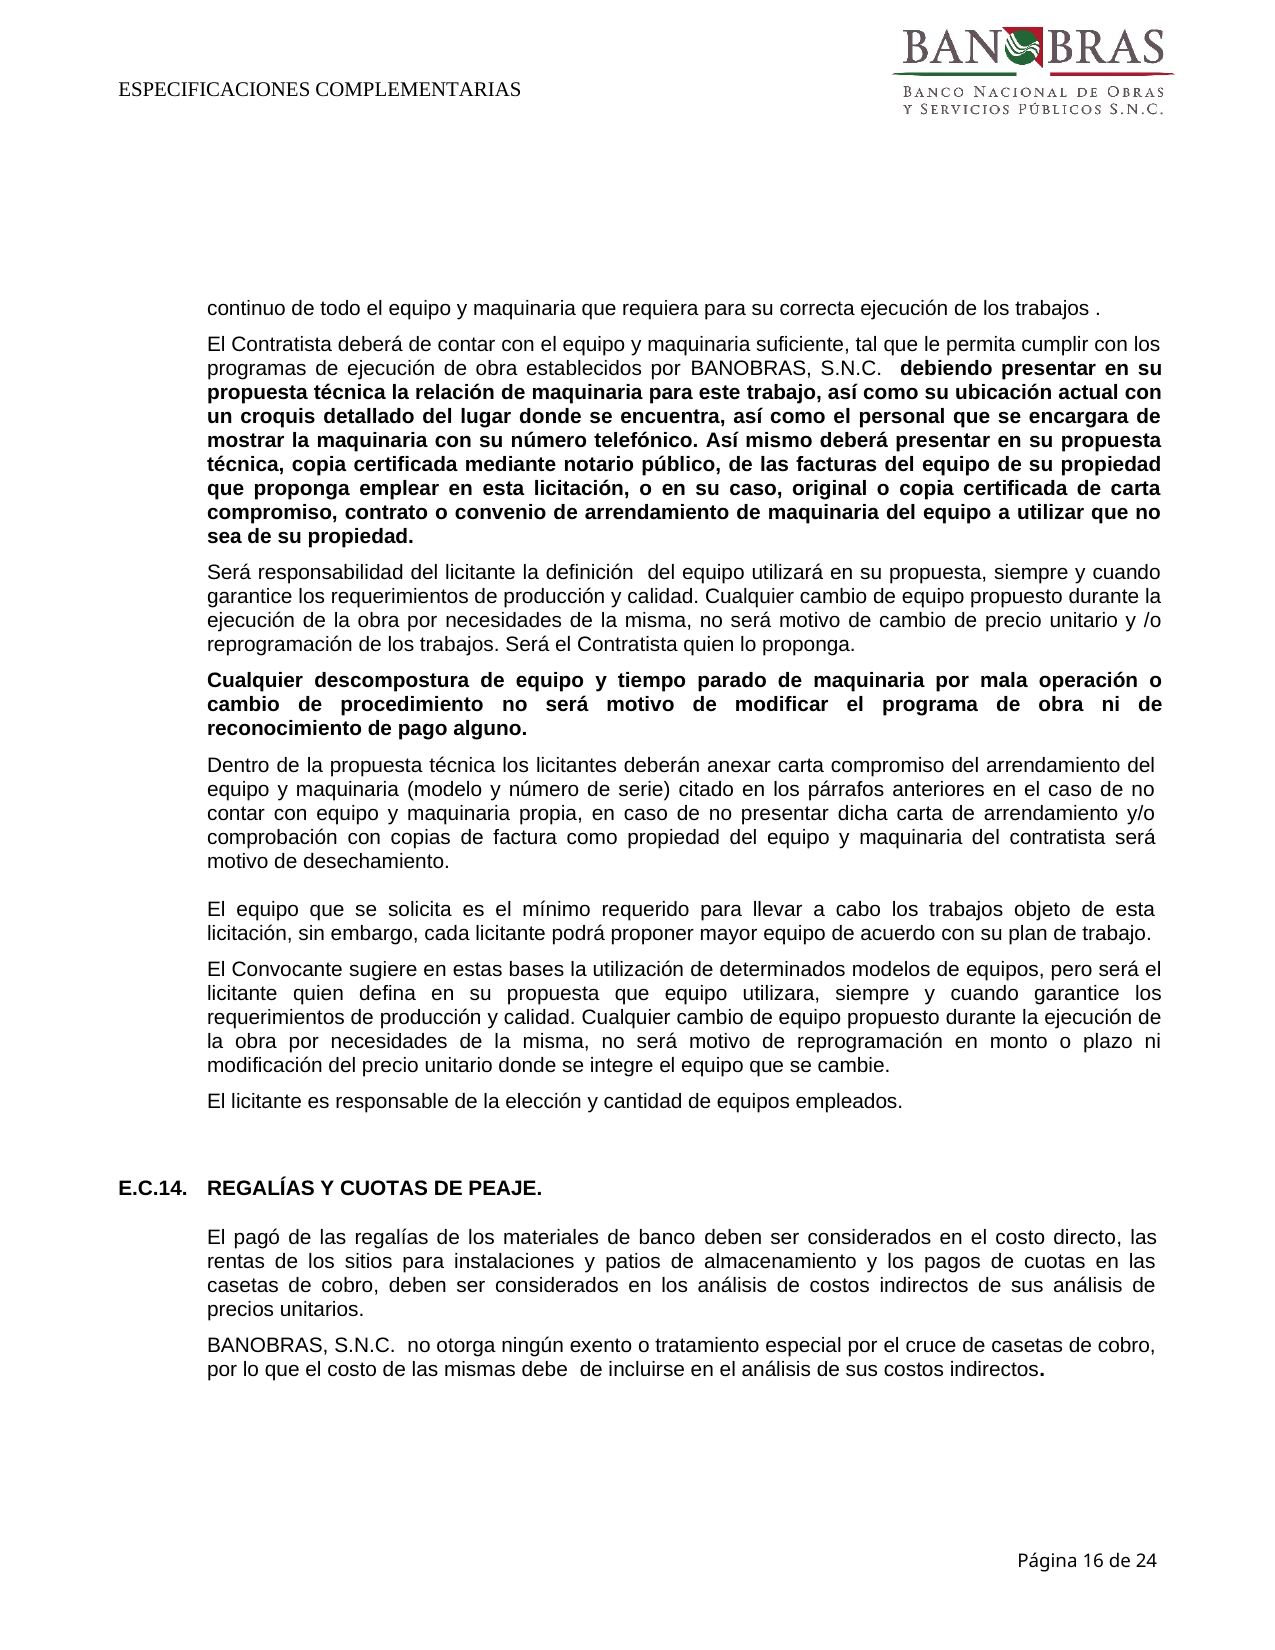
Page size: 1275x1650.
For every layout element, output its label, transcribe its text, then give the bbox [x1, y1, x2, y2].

subtitle REGALÍAS Y CUOTAS DE PEAJE. [118, 1174, 1163, 1199]
text BANOBRAS, S.N.C. no otorga ningún exento o tratamiento especial por el cruce de casetas de cobro, por lo que el costo de las mismas debe de incluirse en el análisis de sus costos indirectos. [207, 1333, 1157, 1381]
text El licitante es responsable de la elección y cantidad de equipos empleados. [207, 1089, 1163, 1113]
text El Convocante sugiere en estas bases la utilización de determinados modelos de equipos, pero será el licitante quien defina en su propuesta que equipo utilizara, siempre y cuando garantice los requerimientos de producción y calidad. Cualquier cambio de equipo propuesto durante la ejecución de la obra por necesidades de la misma, no será motivo de reprogramación en monto o plazo ni modificación del precio unitario donde se integre el equipo que se cambie. [207, 957, 1163, 1077]
text Dentro de la propuesta técnica los licitantes deberán anexar carta compromiso del arrendamiento del equipo y maquinaria (modelo y número de serie) citado en los párrafos anteriores en el caso de no contar con equipo y maquinaria propia, en caso de no presentar dicha carta de arrendamiento y/o comprobación con copias de factura como propiedad del equipo y maquinaria del contratista será motivo de desechamiento. [207, 753, 1157, 872]
text El pagó de las regalías de los materiales de banco deben ser considerados en el costo directo, las rentas de los sitios para instalaciones y patios de almacenamiento y los pagos de cuotas en las casetas de cobro, deben ser considerados en los análisis de costos indirectos de sus análisis de precios unitarios. [207, 1224, 1157, 1320]
text El Contratista deberá de contar con el equipo y maquinaria suficiente, tal que le permita cumplir con los programas de ejecución de obra establecidos por BANOBRAS, S.N.C. debiendo presentar en su propuesta técnica la relación de maquinaria para este trabajo, así como su ubicación actual con un croquis detallado del lugar donde se encuentra, así como el personal que se encargara de mostrar la maquinaria con su número telefónico. Así mismo deberá presentar en su propuesta técnica, copia certificada mediante notario público, de las facturas del equipo de su propiedad que proponga emplear en esta licitación, o en su caso, original o copia certificada de carta compromiso, contrato o convenio de arrendamiento de maquinaria del equipo a utilizar que no sea de su propiedad. [118, 332, 1163, 547]
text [118, 295, 1163, 319]
picture [891, 25, 1177, 116]
text Cualquier descompostura de equipo y tiempo parado de maquinaria por mala operación o cambio de procedimiento no será motivo de modificar el programa de obra ni de reconocimiento de pago alguno. [207, 668, 1163, 740]
text El equipo que se solicita es el mínimo requerido para llevar a cabo los trabajos objeto de esta licitación, sin embargo, cada licitante podrá proponer mayor equipo de acuerdo con su plan de trabajo. [207, 896, 1157, 944]
text Será responsabilidad del licitante la definición del equipo utilizará en su propuesta, siempre y cuando garantice los requerimientos de producción y calidad. Cualquier cambio de equipo propuesto durante la ejecución de la obra por necesidades de la misma, no será motivo de cambio de precio unitario y /o reprogramación de los trabajos. Será el Contratista quien lo proponga. [118, 560, 1163, 656]
